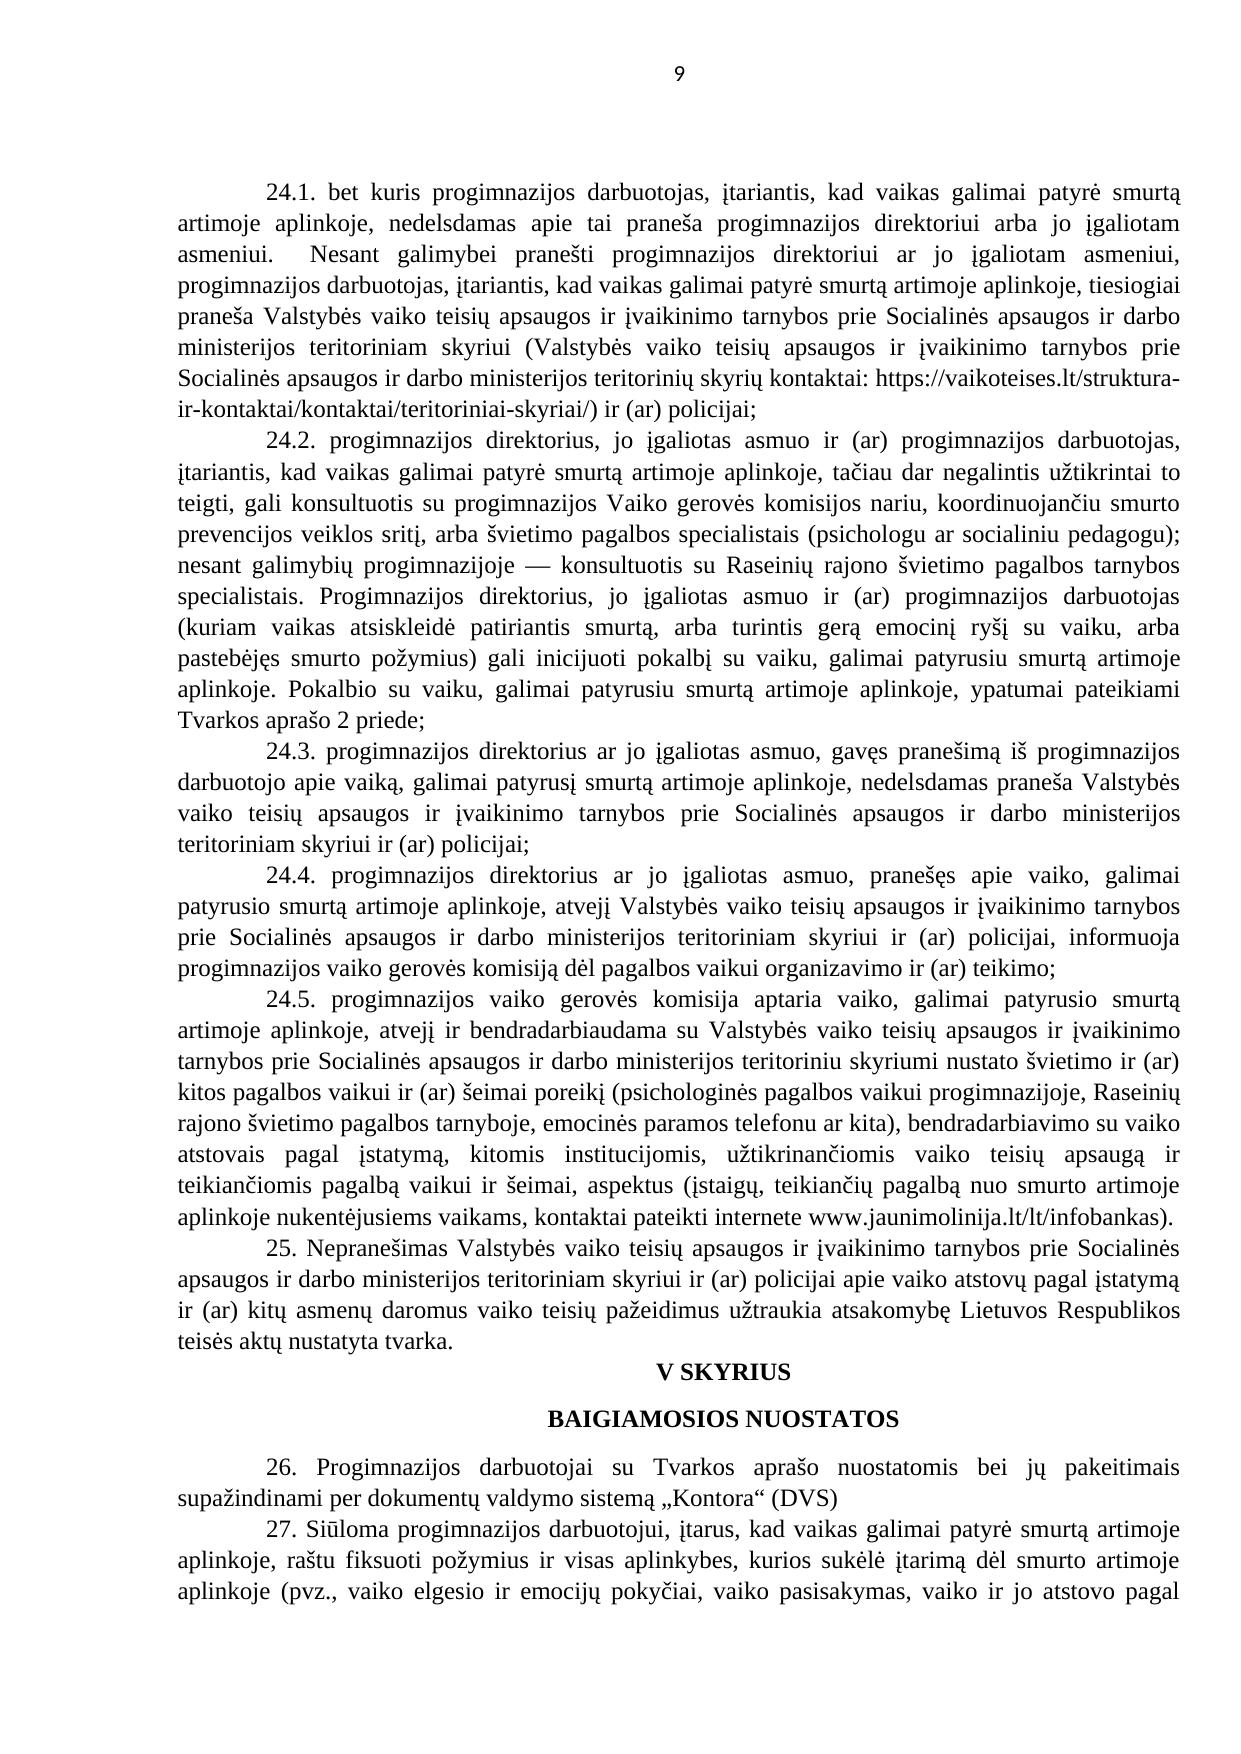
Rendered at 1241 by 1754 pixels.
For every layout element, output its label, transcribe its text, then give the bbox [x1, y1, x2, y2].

text 24.2. progimnazijos direktorius, jo įgaliotas asmuo ir (ar) progimnazijos darbuotojas, įtariantis, kad vaikas galimai patyrė smurtą artimoje aplinkoje, tačiau dar negalintis užtikrintai to teigti, gali konsultuotis su progimnazijos Vaiko gerovės komisijos nariu, koordinuojančiu smurto prevencijos veiklos sritį, arba švietimo pagalbos specialistais (psichologu ar socialiniu pedagogu); nesant galimybių progimnazijoje — konsultuotis su Raseinių rajono švietimo pagalbos tarnybos specialistais. Progimnazijos direktorius, jo įgaliotas asmuo ir (ar) progimnazijos darbuotojas (kuriam vaikas atsiskleidė patiriantis smurtą, arba turintis gerą emocinį ryšį su vaiku, arba pastebėjęs smurto požymius) gali inicijuoti pokalbį su vaiku, galimai patyrusiu smurtą artimoje aplinkoje. Pokalbio su vaiku, galimai patyrusiu smurtą artimoje aplinkoje, ypatumai pateikiami Tvarkos aprašo 2 priede; [177, 426, 1181, 734]
text 26. Progimnazijos darbuotojai su Tvarkos aprašo nuostatomis bei jų pakeitimais supažindinami per dokumentų valdymo sistemą „Kontora“ (DVS) [177, 1452, 1181, 1512]
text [177, 1514, 1181, 1605]
text BAIGIAMOSIOS NUOSTATOS [177, 1404, 1181, 1433]
text 24.5. progimnazijos vaiko gerovės komisija aptaria vaiko, galimai patyrusio smurtą artimoje aplinkoje, atvejį ir bendradarbiaudama su Valstybės vaiko teisių apsaugos ir įvaikinimo tarnybos prie Socialinės apsaugos ir darbo ministerijos teritoriniu skyriumi nustato švietimo ir (ar) kitos pagalbos vaikui ir (ar) šeimai poreikį (psichologinės pagalbos vaikui progimnazijoje, Raseinių rajono švietimo pagalbos tarnyboje, emocinės paramos telefonu ar kita), bendradarbiavimo su vaiko atstovais pagal įstatymą, kitomis institucijomis, užtikrinančiomis vaiko teisių apsaugą ir teikiančiomis pagalbą vaikui ir šeimai, aspektus (įstaigų, teikiančių pagalbą nuo smurto artimoje aplinkoje nukentėjusiems vaikams, kontaktai pateikti internete www.jaunimolinija.lt/lt/infobankas). [177, 984, 1181, 1230]
text 24.4. progimnazijos direktorius ar jo įgaliotas asmuo, pranešęs apie vaiko, galimai patyrusio smurtą artimoje aplinkoje, atvejį Valstybės vaiko teisių apsaugos ir įvaikinimo tarnybos prie Socialinės apsaugos ir darbo ministerijos teritoriniam skyriui ir (ar) policijai, informuoja progimnazijos vaiko gerovės komisiją dėl pagalbos vaikui organizavimo ir (ar) teikimo; [177, 860, 1181, 982]
text 24.3. progimnazijos direktorius ar jo įgaliotas asmuo, gavęs pranešimą iš progimnazijos darbuotojo apie vaiką, galimai patyrusį smurtą artimoje aplinkoje, nedelsdamas praneša Valstybės vaiko teisių apsaugos ir įvaikinimo tarnybos prie Socialinės apsaugos ir darbo ministerijos teritoriniam skyriui ir (ar) policijai; [177, 736, 1181, 858]
text 25. Nepranešimas Valstybės vaiko teisių apsaugos ir įvaikinimo tarnybos prie Socialinės apsaugos ir darbo ministerijos teritoriniam skyriui ir (ar) policijai apie vaiko atstovų pagal įstatymą ir (ar) kitų asmenų daromus vaiko teisių pažeidimus užtraukia atsakomybę Lietuvos Respublikos teisės aktų nustatyta tvarka. [177, 1233, 1181, 1354]
text 24.1. bet kuris progimnazijos darbuotojas, įtariantis, kad vaikas galimai patyrė smurtą artimoje aplinkoje, nedelsdamas apie tai praneša progimnazijos direktoriui arba jo įgaliotam asmeniui. Nesant galimybei pranešti progimnazijos direktoriui ar jo įgaliotam asmeniui, progimnazijos darbuotojas, įtariantis, kad vaikas galimai patyrė smurtą artimoje aplinkoje, tiesiogiai praneša Valstybės vaiko teisių apsaugos ir įvaikinimo tarnybos prie Socialinės apsaugos ir darbo ministerijos teritoriniam skyriui (Valstybės vaiko teisių apsaugos ir įvaikinimo tarnybos prie Socialinės apsaugos ir darbo ministerijos teritorinių skyrių kontaktai: https://vaikoteises.lt/struktura-ir-kontaktai/kontaktai/teritoriniai-skyriai/) ir (ar) policijai; [177, 177, 1181, 423]
text V SKYRIUS [177, 1357, 1181, 1386]
